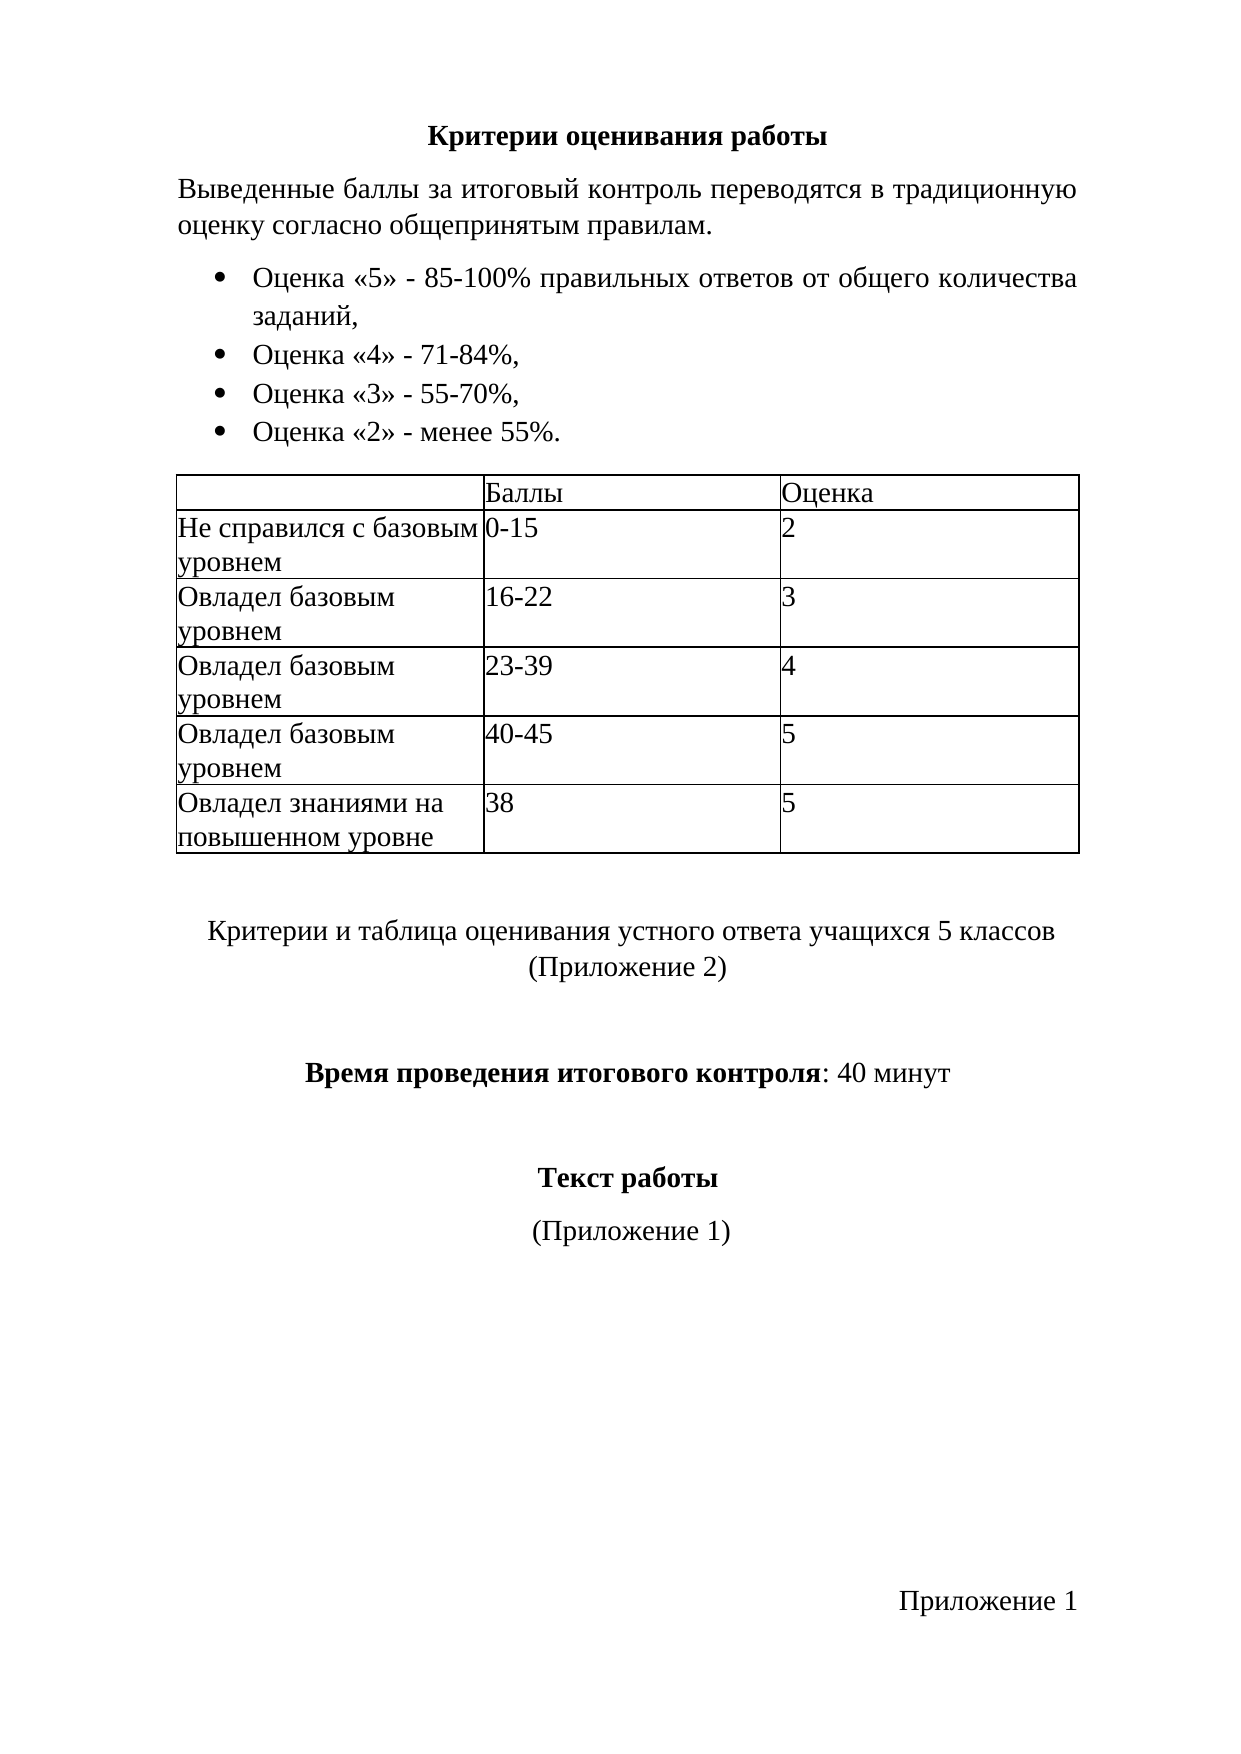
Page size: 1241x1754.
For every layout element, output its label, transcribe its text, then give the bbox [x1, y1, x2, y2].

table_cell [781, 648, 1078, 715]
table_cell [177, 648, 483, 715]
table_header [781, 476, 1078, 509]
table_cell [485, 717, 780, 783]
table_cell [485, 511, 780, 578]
text (Приложение 1) [177, 1213, 1078, 1247]
text Время проведения итогового контроля: 40 минут [177, 1055, 1078, 1088]
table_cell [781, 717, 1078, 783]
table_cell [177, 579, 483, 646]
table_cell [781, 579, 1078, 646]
list Оценка «3» - 55-70%, [215, 376, 1078, 409]
text Выведенные баллы за итоговый контроль переводятся в традиционную оценку согласно общепринятым правилам. [177, 171, 1078, 241]
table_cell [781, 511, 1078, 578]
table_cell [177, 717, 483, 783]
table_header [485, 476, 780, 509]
list Оценка «2» - менее 55%. [215, 414, 1078, 448]
list Оценка «4» - 71-84%, [215, 337, 1078, 371]
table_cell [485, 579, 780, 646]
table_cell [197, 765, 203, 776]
list Оценка «5» - 85-100% правильных ответов от общего количества заданий, [215, 260, 1078, 332]
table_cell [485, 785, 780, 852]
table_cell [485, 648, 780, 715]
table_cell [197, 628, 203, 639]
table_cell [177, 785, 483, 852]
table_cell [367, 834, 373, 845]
text Критерии и таблица оценивания устного ответа учащихся 5 классов (Приложение 2) [177, 913, 1078, 983]
text Критерии оценивания работы [177, 118, 1078, 152]
text Текст работы [177, 1161, 1078, 1194]
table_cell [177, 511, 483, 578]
text Приложение 1 [177, 1583, 1078, 1617]
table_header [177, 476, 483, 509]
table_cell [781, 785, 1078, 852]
